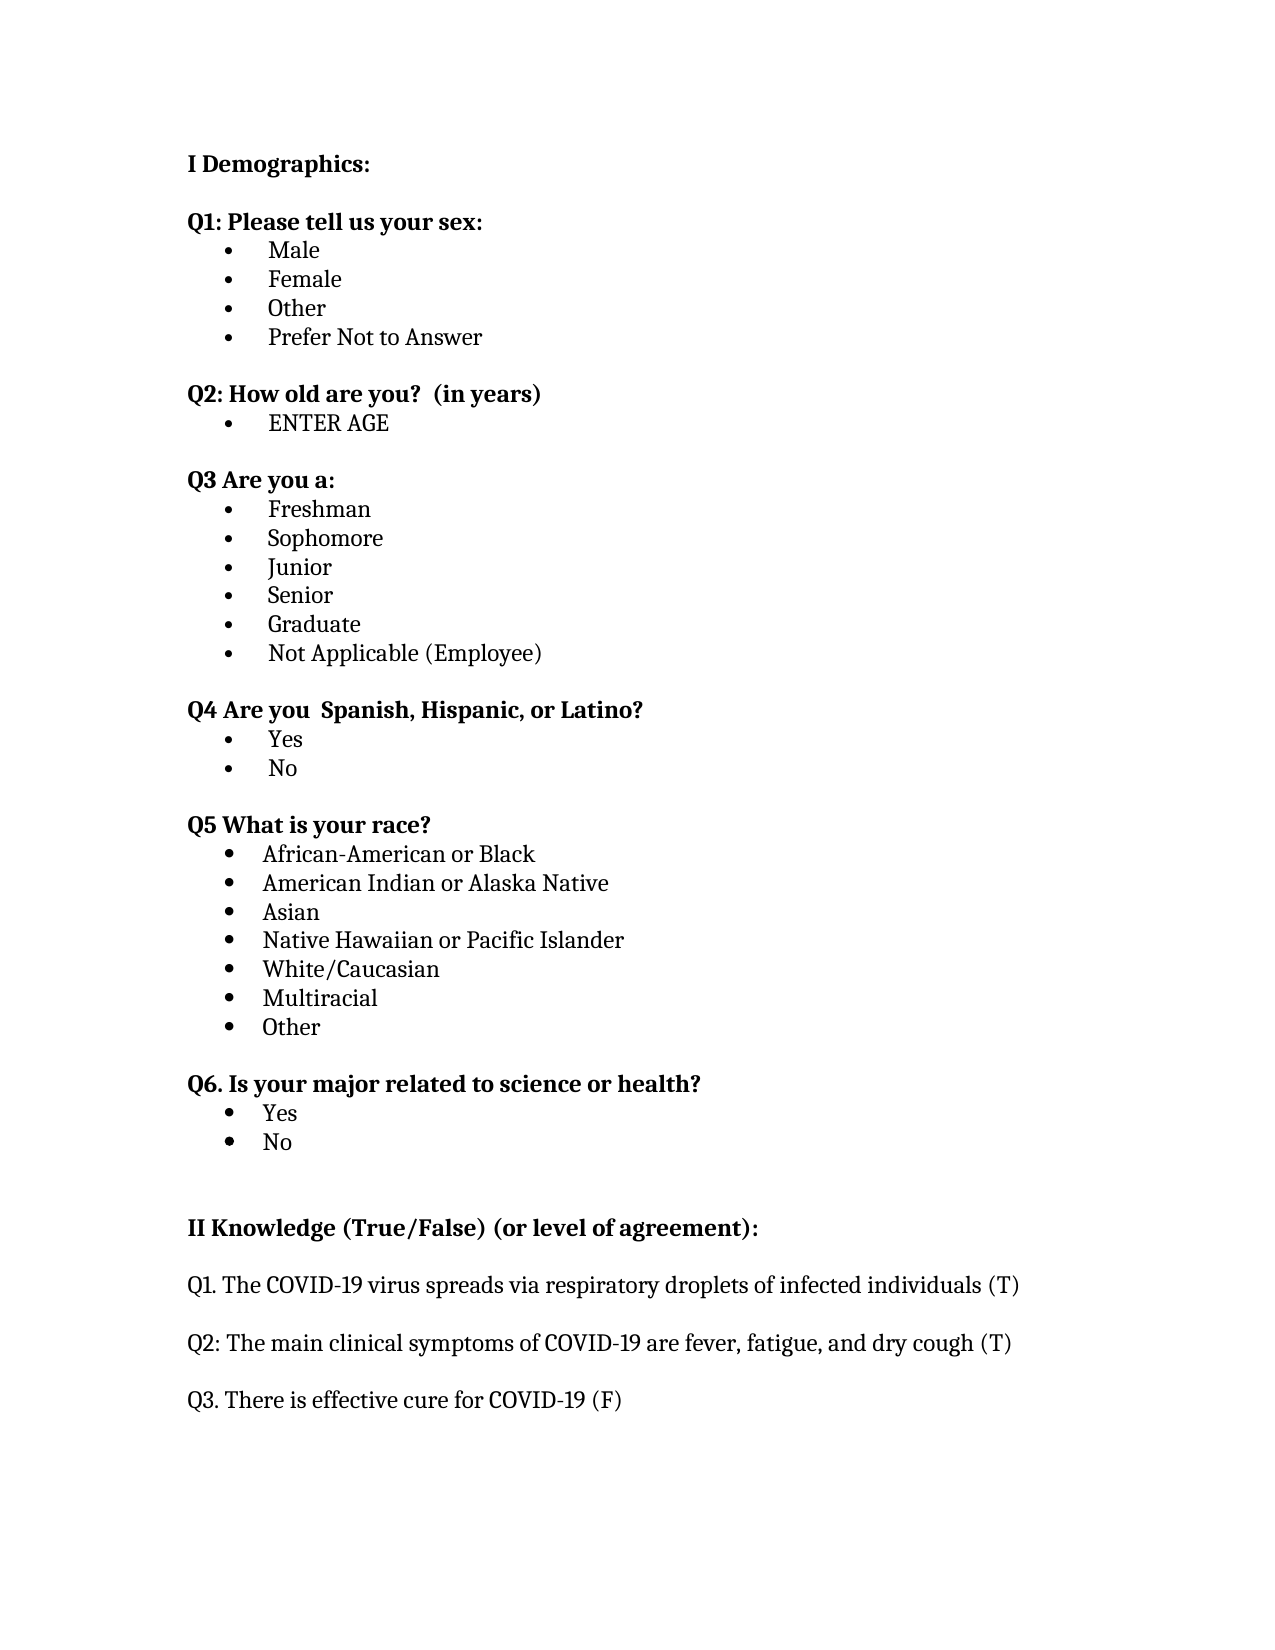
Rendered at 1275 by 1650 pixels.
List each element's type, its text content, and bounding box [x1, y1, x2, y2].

text Q3. There is effective cure for COVID-19 (F) [187, 1386, 1087, 1415]
list ENTER AGE [225, 409, 1087, 437]
text Q5 What is your race? [187, 811, 1087, 840]
text Q3 Are you a: [187, 466, 1087, 495]
text Q1. The COVID-19 virus spreads via respiratory droplets of infected individuals (T) [187, 1271, 1087, 1300]
list Sophomore [225, 524, 1087, 552]
list Senior [225, 581, 1087, 610]
list White/Caucasian [225, 955, 1087, 984]
text Q6. Is your major related to science or health? [187, 1070, 1087, 1099]
text I Demographics: [187, 150, 1087, 179]
list African-American or Black [225, 840, 1087, 869]
list Yes [225, 725, 1087, 754]
list Other [225, 294, 1087, 322]
list No [225, 1127, 1087, 1156]
list Freshman [225, 495, 1087, 524]
list American Indian or Alaska Native [225, 869, 1087, 897]
list Yes [225, 1099, 1087, 1127]
list Multiracial [225, 984, 1087, 1012]
list Other [225, 1012, 1087, 1041]
text II Knowledge (True/False) (or level of agreement): [187, 1214, 1087, 1242]
list No [225, 754, 1087, 782]
list Asian [225, 897, 1087, 926]
list Female [225, 265, 1087, 294]
text Q2: How old are you? (in years) [187, 380, 1087, 409]
list Graduate [225, 610, 1087, 639]
text Q1: Please tell us your sex: [187, 207, 1087, 236]
list Native Hawaiian or Pacific Islander [225, 926, 1087, 955]
list Male [225, 236, 1087, 265]
list Junior [225, 552, 1087, 581]
text Q4 Are you Spanish, Hispanic, or Latino? [187, 696, 1087, 725]
list Prefer Not to Answer [225, 322, 1087, 351]
text Q2: The main clinical symptoms of COVID-19 are fever, fatigue, and dry cough (T) [187, 1329, 1087, 1357]
list Not Applicable (Employee) [225, 639, 1087, 667]
